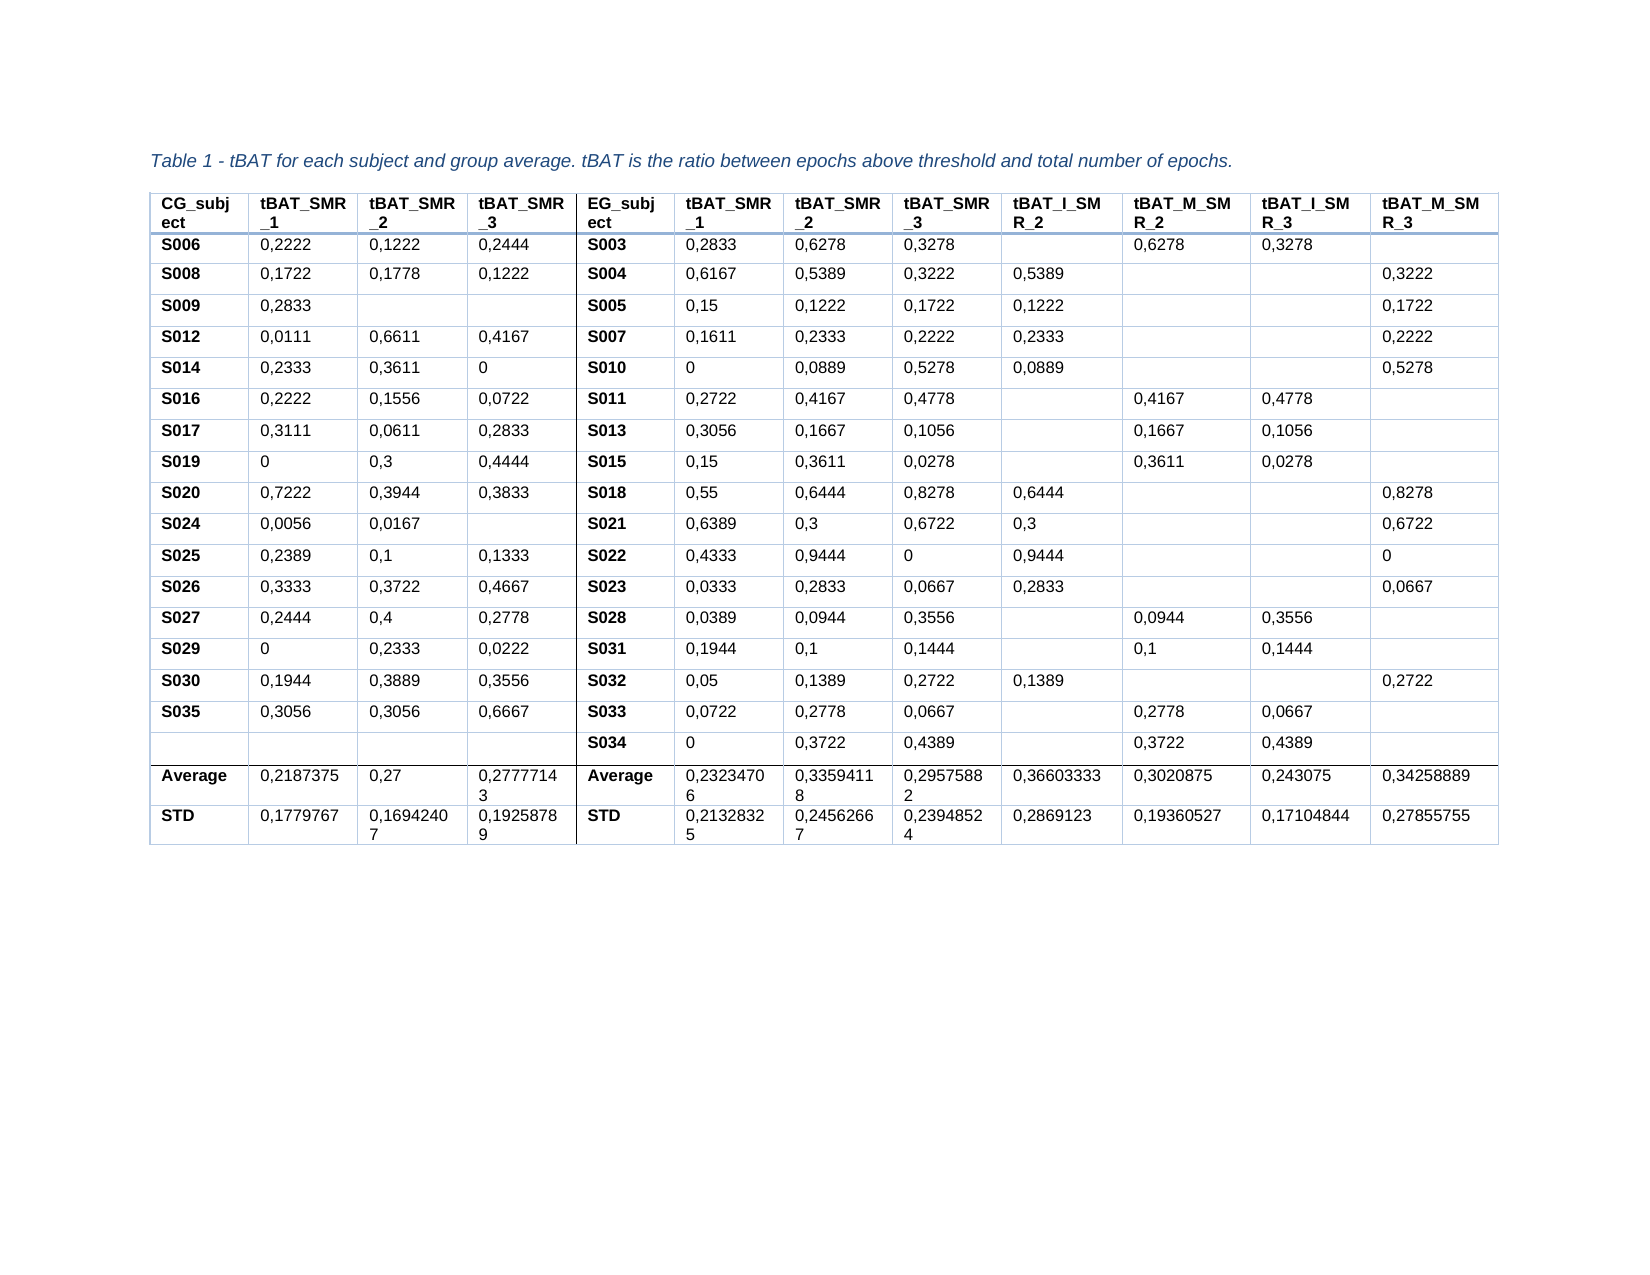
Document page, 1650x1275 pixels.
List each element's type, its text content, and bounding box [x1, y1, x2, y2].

table_cell 0,6444 [784, 483, 892, 513]
table_cell 0,0667 [893, 702, 1001, 732]
table_cell 0,1944 [675, 639, 783, 669]
table_cell [1002, 608, 1122, 638]
table_cell S016 [151, 389, 248, 419]
table_cell 0,2222 [249, 235, 357, 263]
table_cell [468, 514, 576, 544]
table_cell [1123, 295, 1250, 326]
table_cell 0,6722 [893, 514, 1001, 544]
table_cell 0,0111 [249, 327, 357, 357]
table_cell 0,3111 [249, 420, 357, 451]
table_cell [1002, 452, 1122, 482]
table_cell 0,3556 [1251, 608, 1370, 638]
table_cell 0,3833 [468, 483, 576, 513]
table_cell [1251, 327, 1370, 357]
table_cell 0,5389 [1002, 264, 1122, 294]
table_cell 0,1778 [358, 264, 467, 294]
table_cell 0,15 [675, 452, 783, 482]
table_cell 0,4167 [784, 389, 892, 419]
table_cell [151, 733, 248, 765]
table_cell 0,1779767 [249, 806, 357, 844]
table_cell 0,2722 [675, 389, 783, 419]
table_cell 0,1222 [784, 295, 892, 326]
table_cell 0,2833 [675, 235, 783, 263]
table_cell 0,6444 [1002, 483, 1122, 513]
table_cell [1251, 483, 1370, 513]
table_cell 0,2833 [249, 295, 357, 326]
table_cell 0,243075 [1251, 766, 1370, 804]
table_cell 0,55 [675, 483, 783, 513]
table_cell 0,4389 [893, 733, 1001, 765]
table_cell [1123, 264, 1250, 294]
table_cell 0,24562667 [784, 806, 892, 844]
table_cell 0,9444 [1002, 545, 1122, 576]
table_cell 0,3278 [893, 235, 1001, 263]
table_cell 0,0167 [358, 514, 467, 544]
table_cell 0,3056 [358, 702, 467, 732]
table_cell 0,8278 [893, 483, 1001, 513]
table_header tBAT_M_SMR_3 [1371, 194, 1498, 232]
table_cell 0,2778 [1123, 702, 1250, 732]
table_cell 0,0611 [358, 420, 467, 451]
table_cell S027 [151, 608, 248, 638]
table_cell 0,6167 [675, 264, 783, 294]
table_cell 0,27 [358, 766, 467, 804]
table_cell 0,3222 [893, 264, 1001, 294]
table_cell [1123, 545, 1250, 576]
table_cell S034 [577, 733, 674, 765]
table_cell 0,2222 [893, 327, 1001, 357]
table_cell [1251, 358, 1370, 388]
table_cell 0,7222 [249, 483, 357, 513]
table_cell [1123, 577, 1250, 607]
table_cell 0,3611 [784, 452, 892, 482]
table_cell [1371, 235, 1498, 263]
table_cell 0,17104844 [1251, 806, 1370, 844]
table_cell [1251, 577, 1370, 607]
table_cell 0,2833 [1002, 577, 1122, 607]
table_cell 0,4444 [468, 452, 576, 482]
table_header EG_subject [577, 194, 674, 232]
table_cell 0,4389 [1251, 733, 1370, 765]
table_cell [468, 295, 576, 326]
table_cell 0,2333 [784, 327, 892, 357]
table_cell 0,3278 [1251, 235, 1370, 263]
table_header CG_subject [151, 194, 248, 232]
table_cell 0,1444 [893, 639, 1001, 669]
table_cell 0,9444 [784, 545, 892, 576]
table_cell S015 [577, 452, 674, 482]
table_cell [1123, 327, 1250, 357]
table_cell 0,5389 [784, 264, 892, 294]
table_cell S004 [577, 264, 674, 294]
table_cell S028 [577, 608, 674, 638]
table_cell S032 [577, 670, 674, 701]
table_cell [1002, 733, 1122, 765]
table_cell 0,0889 [1002, 358, 1122, 388]
table_cell 0,1222 [358, 235, 467, 263]
table_cell S025 [151, 545, 248, 576]
table_cell 0,2833 [784, 577, 892, 607]
table_cell 0,1667 [784, 420, 892, 451]
table_cell 0,4333 [675, 545, 783, 576]
table_cell 0,0722 [675, 702, 783, 732]
table_cell 0,1 [358, 545, 467, 576]
table_cell S011 [577, 389, 674, 419]
table_cell 0,29575882 [893, 766, 1001, 804]
table_cell [1251, 545, 1370, 576]
table_cell 0,1056 [893, 420, 1001, 451]
table_cell [1251, 670, 1370, 701]
table_cell S005 [577, 295, 674, 326]
table_cell 0,0667 [1371, 577, 1498, 607]
table_cell 0,0278 [893, 452, 1001, 482]
table_header tBAT_I_SMR_2 [1002, 194, 1122, 232]
table_cell [1251, 295, 1370, 326]
table_cell 0,4667 [468, 577, 576, 607]
table_cell 0 [893, 545, 1001, 576]
table_cell 0,3020875 [1123, 766, 1250, 804]
table_cell 0,1722 [1371, 295, 1498, 326]
table_cell S013 [577, 420, 674, 451]
table_header tBAT_I_SMR_3 [1251, 194, 1370, 232]
table_cell 0,2333 [249, 358, 357, 388]
table_cell 0,34258889 [1371, 766, 1498, 804]
table_cell [1371, 639, 1498, 669]
table_cell 0,19360527 [1123, 806, 1250, 844]
text Table 1 - tBAT for each subject and group average. tBAT is the ratio between epochs above threshold and total number of epochs. [150, 150, 1500, 172]
table_cell 0,23234706 [675, 766, 783, 804]
table_cell 0,2833 [468, 420, 576, 451]
table_cell 0,1944 [249, 670, 357, 701]
table_cell S006 [151, 235, 248, 263]
table_cell 0,3944 [358, 483, 467, 513]
table_cell 0,3722 [358, 577, 467, 607]
table_cell [1371, 452, 1498, 482]
table_cell 0,2222 [249, 389, 357, 419]
table_cell 0,0278 [1251, 452, 1370, 482]
table_cell 0,0333 [675, 577, 783, 607]
table_cell 0,0889 [784, 358, 892, 388]
table_cell 0,3 [358, 452, 467, 482]
table_cell [1123, 358, 1250, 388]
table_cell [1002, 235, 1122, 263]
table_cell [1371, 389, 1498, 419]
table_cell [1251, 514, 1370, 544]
table_cell 0,3611 [1123, 452, 1250, 482]
table_cell 0,2444 [468, 235, 576, 263]
table_header tBAT_M_SMR_2 [1123, 194, 1250, 232]
table_cell S019 [151, 452, 248, 482]
table_header tBAT_SMR_1 [249, 194, 357, 232]
table_cell S031 [577, 639, 674, 669]
table_cell [1002, 420, 1122, 451]
table_cell [358, 295, 467, 326]
table_cell 0 [468, 358, 576, 388]
table_cell 0,1722 [249, 264, 357, 294]
table_cell 0,3556 [468, 670, 576, 701]
table_cell 0,1389 [1002, 670, 1122, 701]
table_cell 0,0056 [249, 514, 357, 544]
table_cell 0,3333 [249, 577, 357, 607]
table_cell 0,0667 [1251, 702, 1370, 732]
table_cell 0 [675, 358, 783, 388]
table_cell 0,15 [675, 295, 783, 326]
table_cell [1123, 670, 1250, 701]
table_cell 0,6611 [358, 327, 467, 357]
table_cell 0,4778 [893, 389, 1001, 419]
table_cell 0,0944 [1123, 608, 1250, 638]
table_cell 0,1722 [893, 295, 1001, 326]
table_cell 0,2778 [784, 702, 892, 732]
table_cell S026 [151, 577, 248, 607]
table_cell [1251, 264, 1370, 294]
table_cell 0,27855755 [1371, 806, 1498, 844]
table_cell S012 [151, 327, 248, 357]
table_cell 0,1333 [468, 545, 576, 576]
table_cell [1002, 389, 1122, 419]
table_cell Average [577, 766, 674, 804]
table_cell 0,33594118 [784, 766, 892, 804]
table_header tBAT_SMR_3 [893, 194, 1001, 232]
table_cell 0,3611 [358, 358, 467, 388]
table_cell S009 [151, 295, 248, 326]
table_cell 0 [249, 639, 357, 669]
table_header tBAT_SMR_2 [358, 194, 467, 232]
table_cell 0,6722 [1371, 514, 1498, 544]
table_cell 0,19258789 [468, 806, 576, 844]
table_cell S014 [151, 358, 248, 388]
table_cell 0,1556 [358, 389, 467, 419]
table_cell S033 [577, 702, 674, 732]
table_cell 0,6278 [784, 235, 892, 263]
table_cell 0,4167 [468, 327, 576, 357]
table_cell [468, 733, 576, 765]
table_cell S022 [577, 545, 674, 576]
table_cell S029 [151, 639, 248, 669]
table_cell [1123, 483, 1250, 513]
table_cell 0,2333 [1002, 327, 1122, 357]
table_cell 0,27777143 [468, 766, 576, 804]
table_cell 0,1444 [1251, 639, 1370, 669]
table_cell 0,2778 [468, 608, 576, 638]
table_cell S020 [151, 483, 248, 513]
table_cell S023 [577, 577, 674, 607]
table_cell 0,0222 [468, 639, 576, 669]
table_cell 0,1667 [1123, 420, 1250, 451]
table_cell 0,23948524 [893, 806, 1001, 844]
table_cell 0,8278 [1371, 483, 1498, 513]
table_cell 0,1 [1123, 639, 1250, 669]
table_cell 0,3722 [784, 733, 892, 765]
table_cell 0,1222 [468, 264, 576, 294]
table_cell 0,0389 [675, 608, 783, 638]
table_cell 0,4 [358, 608, 467, 638]
table_cell 0,3222 [1371, 264, 1498, 294]
table_cell [249, 733, 357, 765]
table_cell [358, 733, 467, 765]
table_cell 0,2444 [249, 608, 357, 638]
table_header tBAT_SMR_1 [675, 194, 783, 232]
table_cell 0,6278 [1123, 235, 1250, 263]
table_cell S030 [151, 670, 248, 701]
table_cell S035 [151, 702, 248, 732]
table_cell 0,6667 [468, 702, 576, 732]
table_cell S024 [151, 514, 248, 544]
table_cell 0,0722 [468, 389, 576, 419]
table_cell 0,36603333 [1002, 766, 1122, 804]
table_cell Average [151, 766, 248, 804]
table_cell S017 [151, 420, 248, 451]
table_cell [1123, 514, 1250, 544]
table_cell 0,3056 [249, 702, 357, 732]
table_cell STD [577, 806, 674, 844]
table_cell 0,5278 [1371, 358, 1498, 388]
table_cell [1002, 702, 1122, 732]
table_cell 0,2722 [1371, 670, 1498, 701]
table_cell 0,16942407 [358, 806, 467, 844]
table_cell 0,2389 [249, 545, 357, 576]
table_cell 0,5278 [893, 358, 1001, 388]
table_cell 0 [249, 452, 357, 482]
table_cell S008 [151, 264, 248, 294]
table_cell 0,6389 [675, 514, 783, 544]
table_cell S003 [577, 235, 674, 263]
table_cell [1371, 702, 1498, 732]
table_cell 0,2187375 [249, 766, 357, 804]
table_cell 0,4778 [1251, 389, 1370, 419]
table_header tBAT_SMR_3 [468, 194, 576, 232]
table_cell 0,2722 [893, 670, 1001, 701]
table_cell 0,1389 [784, 670, 892, 701]
table_cell 0,3056 [675, 420, 783, 451]
table_cell 0,2869123 [1002, 806, 1122, 844]
table_cell 0,3 [1002, 514, 1122, 544]
table_cell 0,3556 [893, 608, 1001, 638]
table_cell 0,0667 [893, 577, 1001, 607]
table_cell 0,3722 [1123, 733, 1250, 765]
table_cell 0,2333 [358, 639, 467, 669]
table_cell STD [151, 806, 248, 844]
table_cell 0,0944 [784, 608, 892, 638]
table_cell 0 [675, 733, 783, 765]
table_cell 0,1 [784, 639, 892, 669]
table_cell 0,4167 [1123, 389, 1250, 419]
table_cell S018 [577, 483, 674, 513]
table_cell [1371, 608, 1498, 638]
table_cell S021 [577, 514, 674, 544]
table_cell S010 [577, 358, 674, 388]
table_header tBAT_SMR_2 [784, 194, 892, 232]
table_cell [1002, 639, 1122, 669]
table_cell 0,21328325 [675, 806, 783, 844]
table_cell 0,05 [675, 670, 783, 701]
table_cell 0,1056 [1251, 420, 1370, 451]
table_cell 0 [1371, 545, 1498, 576]
table_cell 0,3 [784, 514, 892, 544]
table_cell 0,3889 [358, 670, 467, 701]
table_cell 0,2222 [1371, 327, 1498, 357]
table_cell S007 [577, 327, 674, 357]
table_cell 0,1611 [675, 327, 783, 357]
table_cell [1371, 420, 1498, 451]
table_cell [1371, 733, 1498, 765]
table_cell 0,1222 [1002, 295, 1122, 326]
